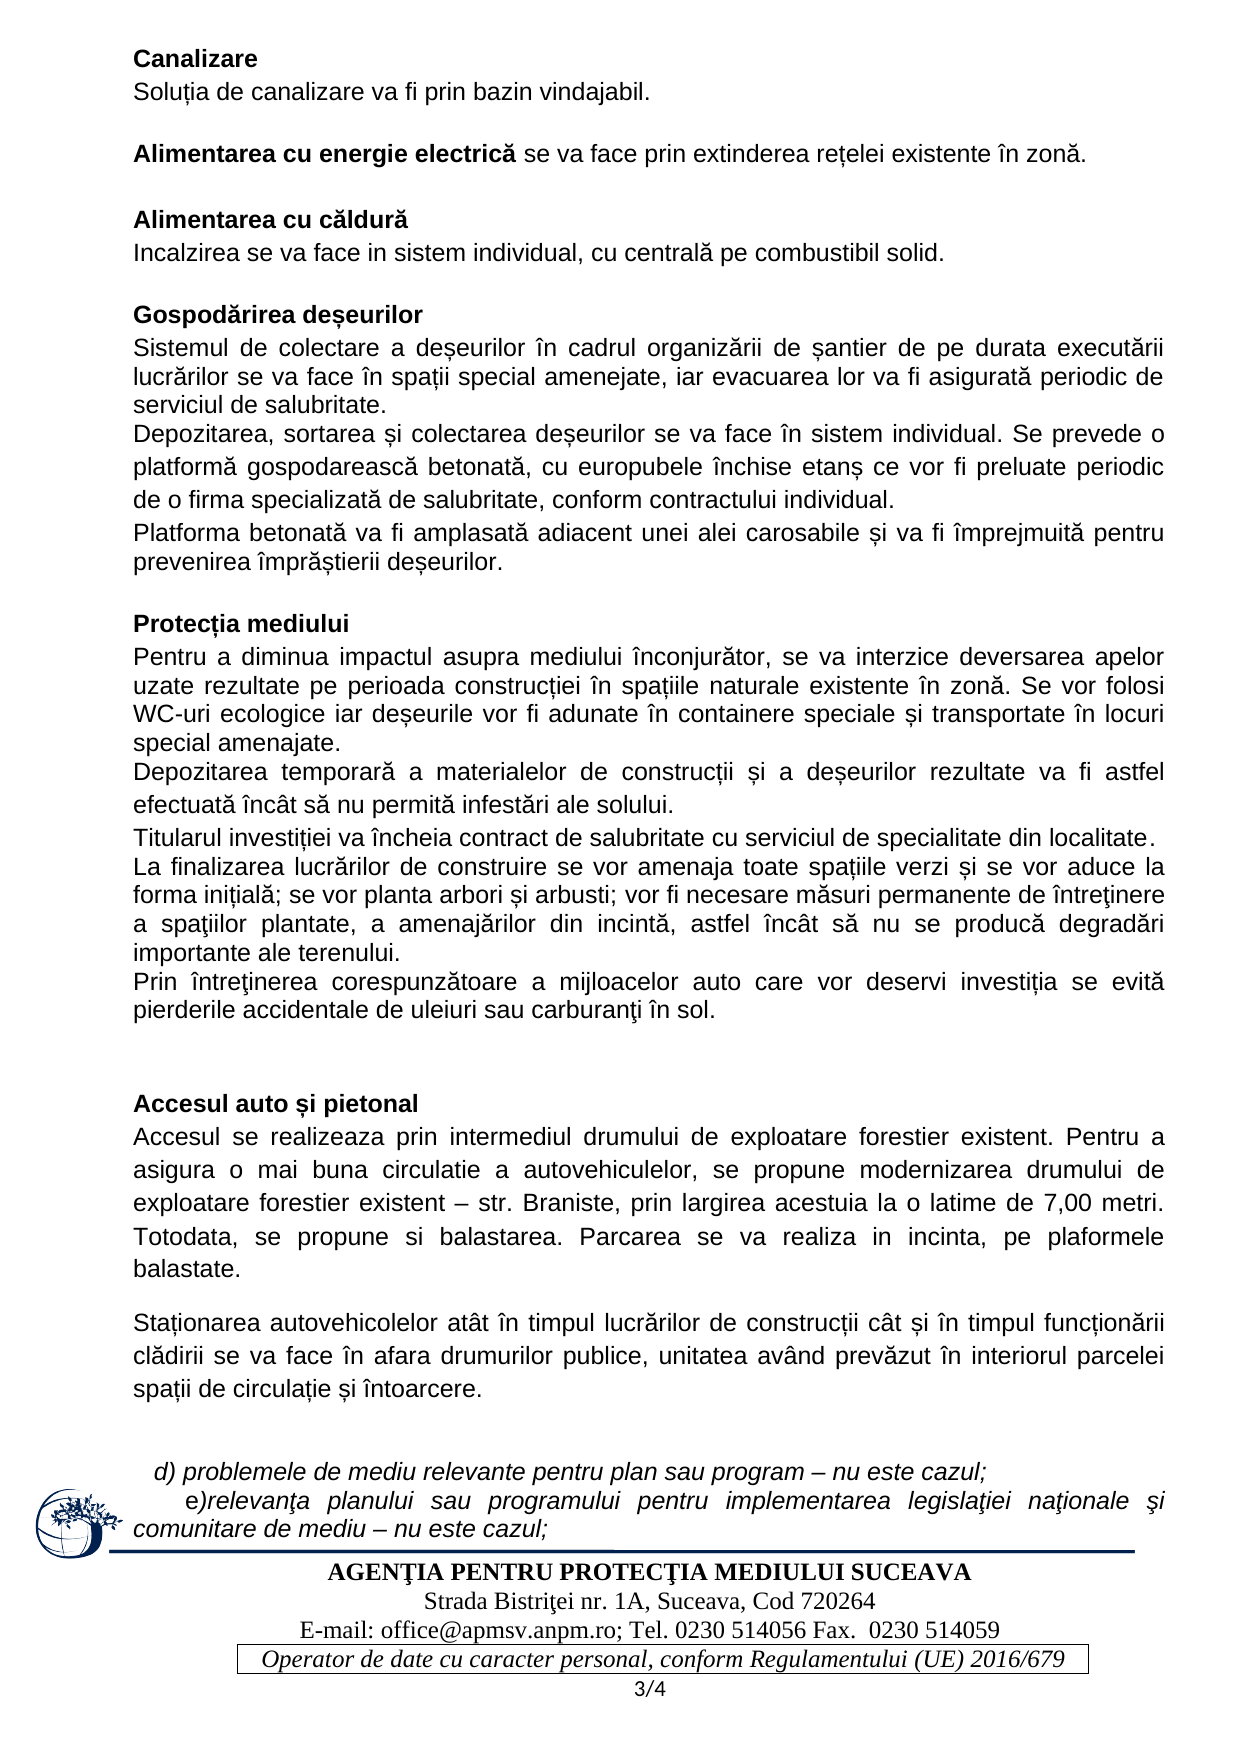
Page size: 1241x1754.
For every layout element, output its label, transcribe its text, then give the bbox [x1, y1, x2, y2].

text Staționarea autovehicolelor atât în timpul lucrărilor de construcții cât și în timpul funcționării clădirii se va face în afara drumurilor publice, unitatea având prevăzut în interiorul parcelei spații de circulație și întoarcere. [133, 1308, 1166, 1403]
text Accesul auto și pietonal [133, 1089, 1166, 1118]
text Depozitarea temporară a materialelor de construcții și a deșeurilor rezultate va fi astfel efectuată încât să nu permită infestări ale solului. [133, 757, 1166, 819]
text Protecția mediului [133, 609, 1166, 638]
text Incalzirea se va face in sistem individual, cu centrală pe combustibil solid. [133, 238, 1166, 267]
text Soluția de canalizare va fi prin bazin vindajabil. [133, 77, 1138, 106]
text La finalizarea lucrărilor de construire se vor amenaja toate spațiile verzi și se vor aduce la forma inițială; se vor planta arbori și arbusti; vor fi necesare măsuri permanente de întreţinere a spaţiilor plantate, a amenajărilor din incintă, astfel încât să nu se producă degradări importante ale terenului. [133, 852, 1166, 967]
text Alimentarea cu căldură [133, 205, 1166, 234]
text Pentru a diminua impactul asupra mediului înconjurător, se va interzice deversarea apelor uzate rezultate pe perioada construcției în spațiile naturale existente în zonă. Se vor folosi WC-uri ecologice iar deșeurile vor fi adunate în containere speciale și transportate în locuri special amenajate. [133, 642, 1166, 757]
text e)relevanţa planului sau programului pentru implementarea legislaţiei naţionale şi comunitare de mediu – nu este cazul; [133, 1486, 1166, 1543]
text Accesul se realizeaza prin intermediul drumului de exploatare forestier existent. Pentru a asigura o mai buna circulatie a autovehiculelor, se propune modernizarea drumului de exploatare forestier existent – str. Braniste, prin largirea acestuia la o latime de 7,00 metri. Totodata, se propune si balastarea. Parcarea se va realiza in incinta, pe plaformele balastate. [133, 1122, 1166, 1283]
text Alimentarea cu energie electrică se va face prin extinderea rețelei existente în zonă. [133, 139, 1166, 168]
text Titularul investiției va încheia contract de salubritate cu serviciul de specialitate din localitate. [133, 823, 1166, 852]
list Platforma betonată va fi amplasată adiacent unei alei carosabile și va fi împrejmuită pentru prevenirea împrăștierii deșeurilor. [133, 518, 1166, 576]
text Depozitarea, sortarea și colectarea deșeurilor se va face în sistem individual. Se prevede o platformă gospodarească betonată, cu europubele închise etanș ce vor fi preluate periodic de o firma specializată de salubritate, conform contractului individual. [133, 419, 1166, 514]
text Prin întreţinerea corespunzătoare a mijloacelor auto care vor deservi investiția se evită pierderile accidentale de uleiuri sau carburanţi în sol. [133, 967, 1166, 1024]
text Canalizare [133, 44, 1166, 73]
text Gospodărirea deșeurilor [133, 300, 1166, 329]
text d) problemele de mediu relevante pentru plan sau program – nu este cazul; [133, 1457, 1166, 1486]
text Sistemul de colectare a deșeurilor în cadrul organizării de șantier de pe durata executării lucrărilor se va face în spații special amenejate, iar evacuarea lor va fi asigurată periodic de serviciul de salubritate. [133, 333, 1166, 419]
